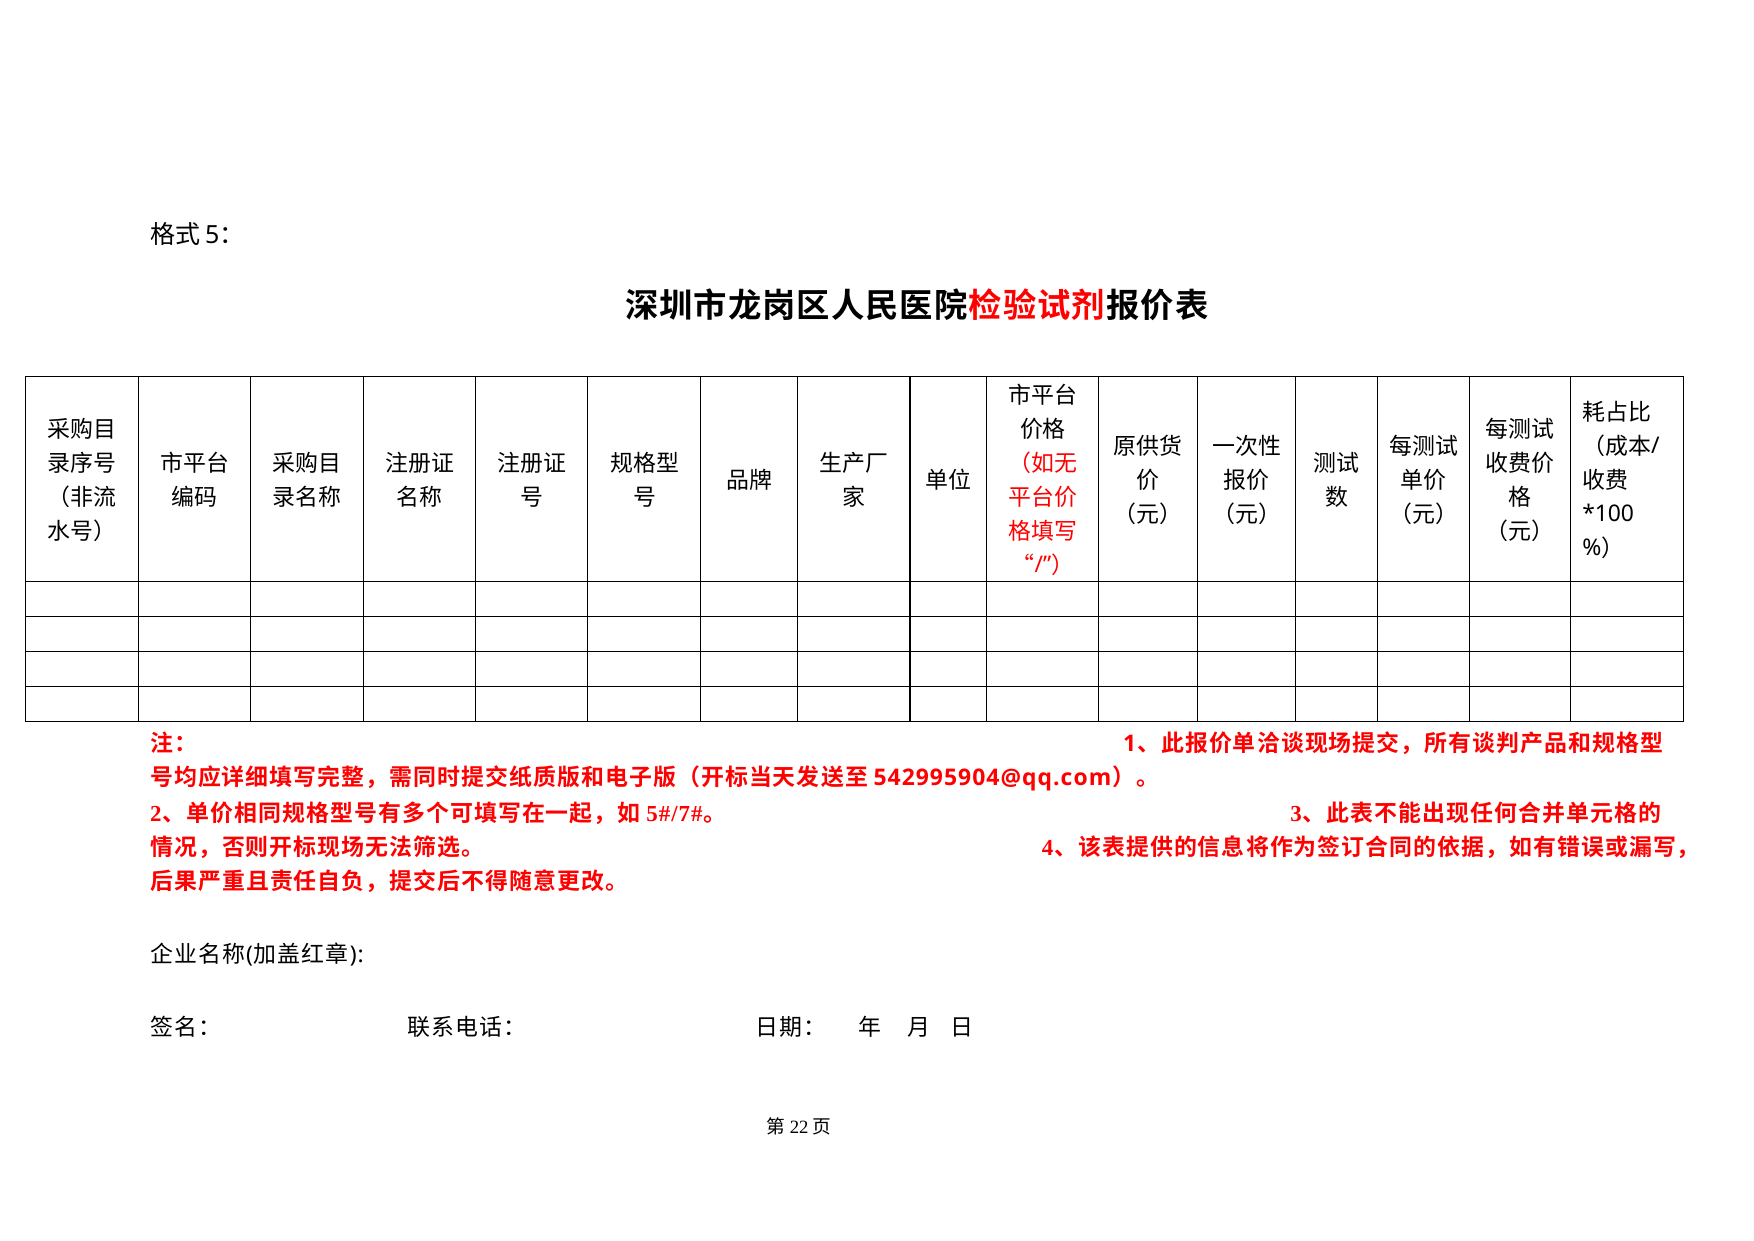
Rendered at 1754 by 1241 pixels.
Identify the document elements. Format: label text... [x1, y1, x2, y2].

table_cell [1296, 617, 1377, 651]
table_cell [251, 652, 363, 686]
table_cell [798, 582, 909, 616]
table_header 注册证号 [476, 377, 587, 581]
table_cell [1470, 582, 1570, 616]
table_cell [1571, 687, 1683, 721]
table_cell [139, 617, 250, 651]
table_cell [987, 582, 1098, 616]
table_cell [911, 652, 986, 686]
table_header 规格型号 [588, 377, 700, 581]
table_cell [1378, 582, 1469, 616]
table_cell [476, 652, 587, 686]
table_cell [364, 687, 475, 721]
table_header 耗占比（成本/收费*100%） [1571, 377, 1683, 581]
table_cell [911, 617, 986, 651]
table_cell [987, 617, 1098, 651]
table_header 原供货价（元） [1099, 377, 1197, 581]
table_cell [364, 652, 475, 686]
table_cell [1571, 582, 1683, 616]
text 注： 1、此报价单洽谈现场提交，所有谈判产品和规格型号均应详细填写完整，需同时提交纸质版和电子版（开标当天发送至542995904@qq.com）。 [150, 724, 1683, 792]
table_header 市平台价格（如无平台价格填写“/”） [987, 377, 1098, 581]
table_cell [911, 582, 986, 616]
table_header 每测试单价（元） [1378, 377, 1469, 581]
table_cell [139, 582, 250, 616]
table_header 品牌 [701, 377, 797, 581]
table_cell [911, 687, 986, 721]
table_cell [1571, 652, 1683, 686]
table_cell [1378, 617, 1469, 651]
table_cell [1571, 617, 1683, 651]
text 企业名称(加盖红章): [150, 936, 1683, 970]
table_cell [1296, 687, 1377, 721]
table_cell [588, 687, 700, 721]
table_cell [798, 652, 909, 686]
table_cell [701, 687, 797, 721]
table_cell [251, 617, 363, 651]
table_cell [26, 617, 138, 651]
table_header 测试数 [1296, 377, 1377, 581]
table_cell [1099, 617, 1197, 651]
table_cell [251, 687, 363, 721]
table_cell [476, 582, 587, 616]
table_cell [1198, 652, 1295, 686]
table_cell [701, 617, 797, 651]
table_cell [798, 687, 909, 721]
text 格式5： [150, 198, 1683, 266]
table_header 采购目录序号（非流水号） [26, 377, 138, 581]
text 深圳市龙岗区人民医院检验试剂报价表 [150, 269, 1683, 337]
table_header 单位 [911, 377, 986, 581]
table_cell [987, 652, 1098, 686]
table_cell [701, 582, 797, 616]
list 2、单价相同规格型号有多个可填写在一起，如5#/7#。 3、此表不能出现任何合并单元格的情况，否则开标现场无法筛选。 4、该表提供的信息将作为签订合同的依据，如有错误或漏写，后果严重且责任自负，提交后不得随意更改。 [150, 795, 1683, 897]
table_cell [798, 617, 909, 651]
table_cell [1099, 652, 1197, 686]
table_header 每测试收费价格（元） [1470, 377, 1570, 581]
table_cell [364, 582, 475, 616]
table_cell [1296, 652, 1377, 686]
table_cell [1198, 582, 1295, 616]
table_cell [1296, 582, 1377, 616]
table_cell [26, 582, 138, 616]
table_header 市平台编码 [139, 377, 250, 581]
table_cell [476, 687, 587, 721]
table_cell [1378, 687, 1469, 721]
table_cell [139, 687, 250, 721]
table_cell [364, 617, 475, 651]
text 签名： 联系电话： 日期： 年 月 日 [150, 1009, 1683, 1043]
table_cell [588, 582, 700, 616]
table_cell [1198, 617, 1295, 651]
table_header 采购目录名称 [251, 377, 363, 581]
table_cell [1198, 687, 1295, 721]
table_cell [1099, 687, 1197, 721]
table_cell [1470, 687, 1570, 721]
table_cell [588, 617, 700, 651]
table_header 生产厂家 [798, 377, 909, 581]
table_header 一次性报价（元） [1198, 377, 1295, 581]
table_cell [588, 652, 700, 686]
table_cell [1470, 652, 1570, 686]
table_cell [139, 652, 250, 686]
table_cell [701, 652, 797, 686]
table_cell [1470, 617, 1570, 651]
table_cell [26, 687, 138, 721]
table_cell [476, 617, 587, 651]
table_cell [987, 687, 1098, 721]
table_cell [1378, 652, 1469, 686]
table_header 注册证名称 [364, 377, 475, 581]
table_cell [251, 582, 363, 616]
table_cell [1099, 582, 1197, 616]
table_cell [26, 652, 138, 686]
